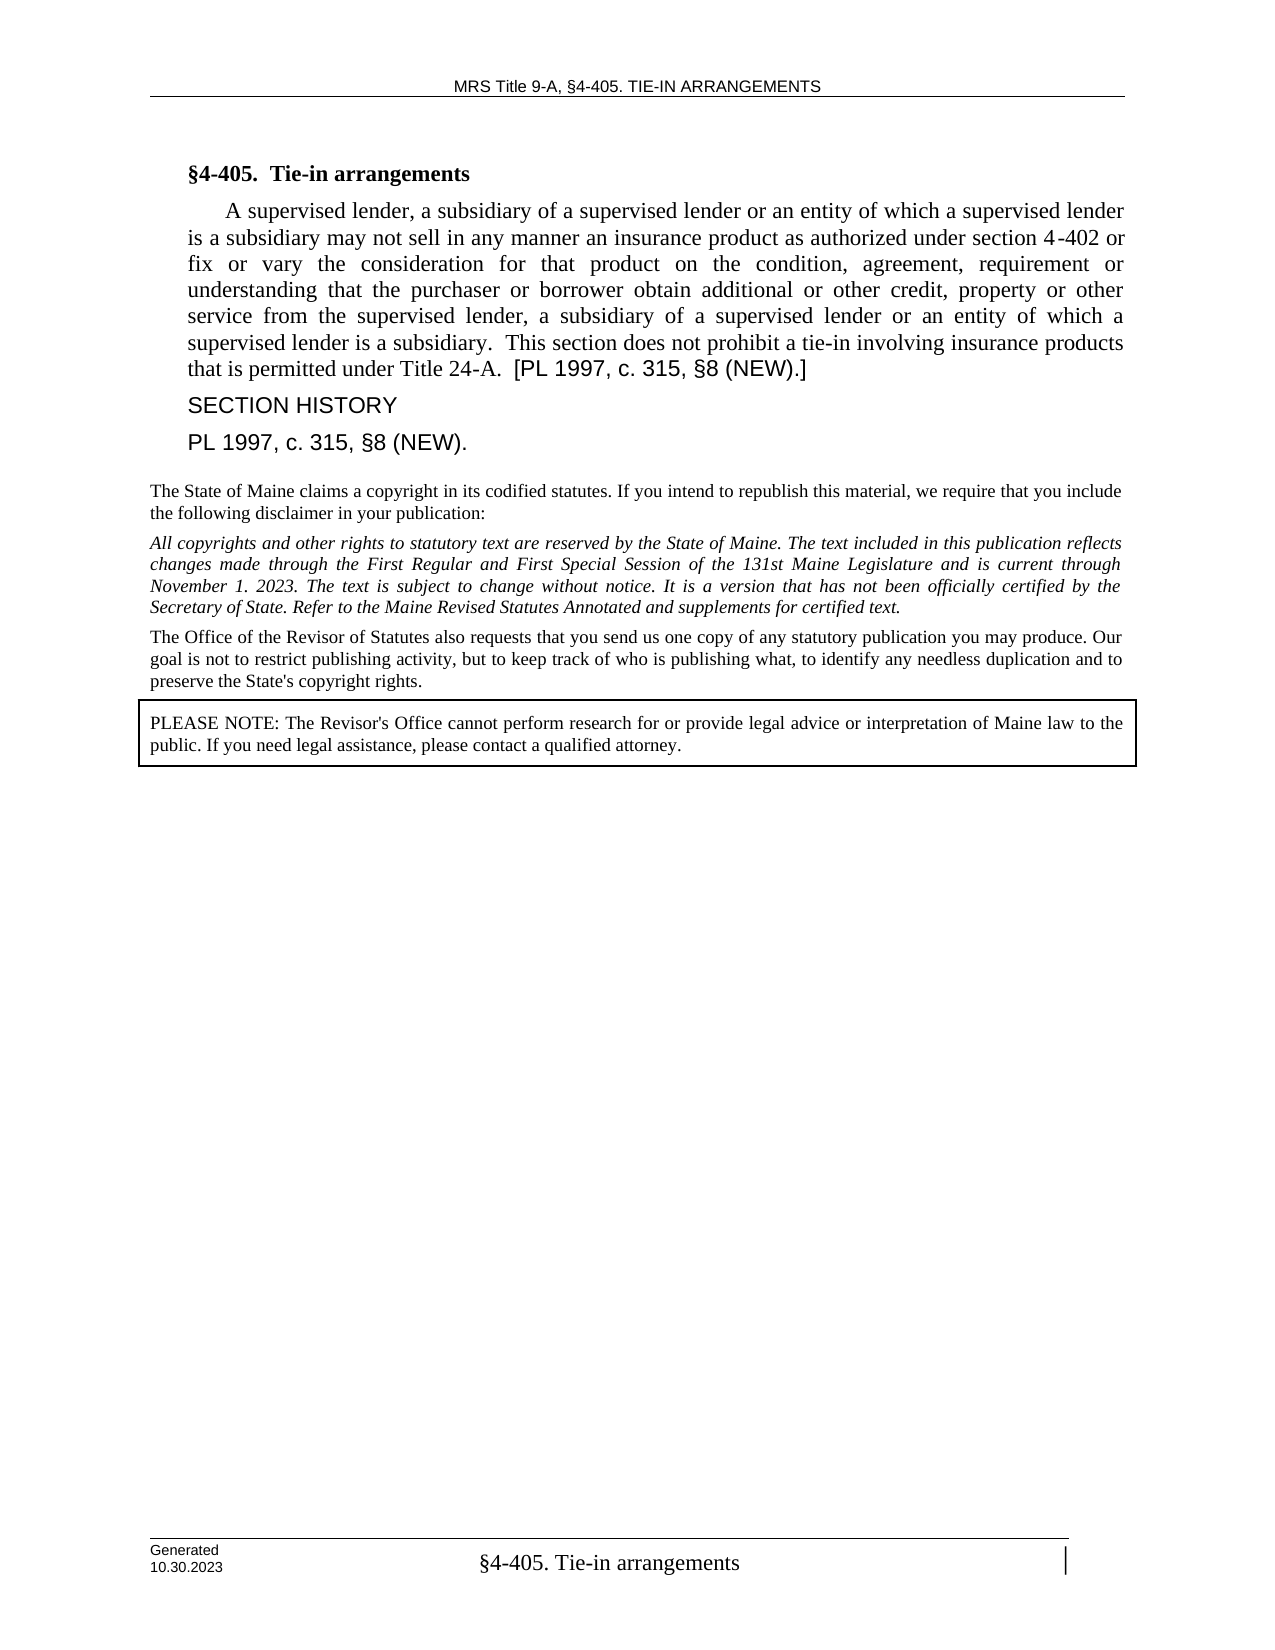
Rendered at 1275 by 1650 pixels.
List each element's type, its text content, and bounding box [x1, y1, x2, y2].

text The State of Maine claims a copyright in its codified statutes. If you intend to republish this material, we require that you include the following disclaimer in your publication: [150, 480, 1125, 523]
text The Office of the Revisor of Statutes also requests that you send us one copy of any statutory publication you may produce. Our goal is not to restrict publishing activity, but to keep track of who is publishing what, to identify any needless duplication and to preserve the State's copyright rights. [150, 626, 1125, 691]
text A supervised lender, a subsidiary of a supervised lender or an entity of which a supervised lender is a subsidiary may not sell in any manner an insurance product as authorized under section 4‑402 or fix or vary the consideration for that product on the condition, agreement, requirement or understanding that the purchaser or borrower obtain additional or other credit, property or other service from the supervised lender, a subsidiary of a supervised lender or an entity of which a supervised lender is a subsidiary. This section does not prohibit a tie-in involving insurance products that is permitted under Title 24‑A. [PL 1997, c. 315, §8 (NEW).] [187, 197, 1125, 382]
text SECTION HISTORY [187, 392, 1125, 418]
text §4-405. Tie-in arrangements [187, 160, 1125, 187]
text All copyrights and other rights to statutory text are reserved by the State of Maine. The text included in this publication reflects changes made through the First Regular and First Special Session of the 131st Maine Legislature and is current through November 1. 2023 . The text is subject to change without notice. It is a version that has not been officially certified by the Secretary of State. Refer to the Maine Revised Statutes Annotated and supplements for certified text. [150, 532, 1125, 618]
text PL 1997, c. 315, §8 (NEW). [187, 429, 1125, 455]
text PLEASE NOTE: The Revisor's Office cannot perform research for or provide legal advice or interpretation of Maine law to the public. If you need legal assistance, please contact a qualified attorney. [140, 701, 1135, 765]
